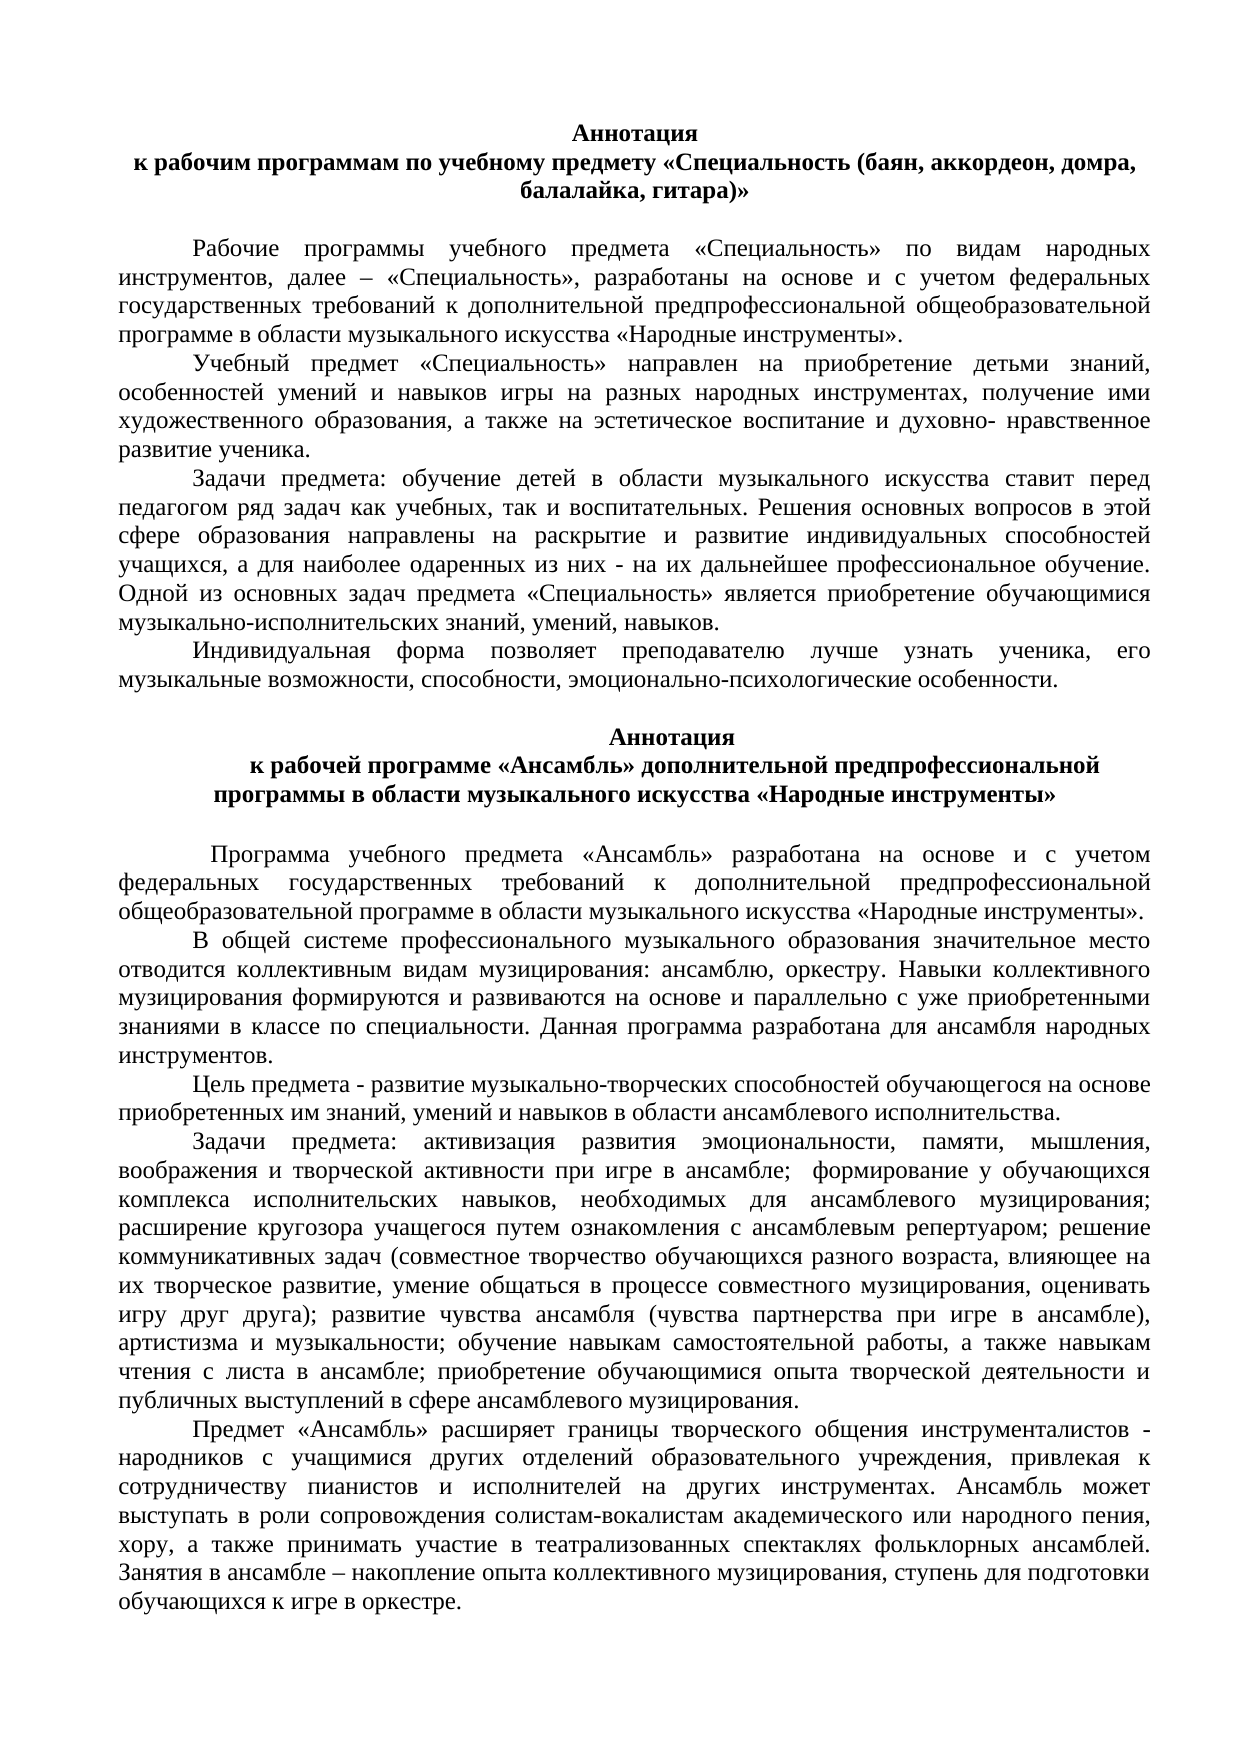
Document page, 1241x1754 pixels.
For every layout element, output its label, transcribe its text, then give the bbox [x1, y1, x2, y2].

text к рабочим программам по учебному предмету «Специальность (баян, аккордеон, домра, балалайка, гитара)» [118, 147, 1152, 204]
text Цель предмета - развитие музыкально-творческих способностей обучающегося на основе приобретенных им знаний, умений и навыков в области ансамблевого исполнительства. [118, 1069, 1152, 1126]
text Аннотация [118, 722, 1152, 751]
text Индивидуальная форма позволяет преподавателю лучше узнать ученика, его музыкальные возможности, способности, эмоционально-психологические особенности. [118, 636, 1152, 693]
text Программа учебного предмета «Ансамбль» разработана на основе и с учетом федеральных государственных требований к дополнительной предпрофессиональной общеобразовательной программе в области музыкального искусства «Народные инструменты». [118, 839, 1152, 925]
text к рабочей программе «Ансамбль» дополнительной предпрофессиональной программы в области музыкального искусства «Народные инструменты» [118, 751, 1152, 808]
text Задачи предмета: обучение детей в области музыкального искусства ставит перед педагогом ряд задач как учебных, так и воспитательных. Решения основных вопросов в этой сфере образования направлены на раскрытие и развитие индивидуальных способностей учащихся, а для наиболее одаренных из них - на их дальнейшее профессиональное обучение. Одной из основных задач предмета «Специальность» является приобретение обучающимися музыкально-исполнительских знаний, умений, навыков. [118, 463, 1152, 636]
text Учебный предмет «Специальность» направлен на приобретение детьми знаний, особенностей умений и навыков игры на разных народных инструментах, получение ими художественного образования, а также на эстетическое воспитание и духовно- нравственное развитие ученика. [118, 348, 1152, 463]
text Предмет «Ансамбль» расширяет границы творческого общения инструменталистов - народников с учащимися других отделений образовательного учреждения, привлекая к сотрудничеству пианистов и исполнителей на других инструментах. Ансамбль может выступать в роли сопровождения солистам-вокалистам академического или народного пения, хору, а также принимать участие в театрализованных спектаклях фольклорных ансамблей. Занятия в ансамбле – накопление опыта коллективного музицирования, ступень для подготовки обучающихся к игре в оркестре. [118, 1414, 1152, 1615]
text В общей системе профессионального музыкального образования значительное место отводится коллективным видам музицирования: ансамблю, оркестру. Навыки коллективного музицирования формируются и развиваются на основе и параллельно с уже приобретенными знаниями в классе по специальности. Данная программа разработана для ансамбля народных инструментов. [118, 925, 1152, 1069]
text Задачи предмета: активизация развития эмоциональности, памяти, мышления, воображения и творческой активности при игре в ансамбле; формирование у обучающихся комплекса исполнительских навыков, необходимых для ансамблевого музицирования; расширение кругозора учащегося путем ознакомления с ансамблевым репертуаром; решение коммуникативных задач (совместное творчество обучающихся разного возраста, влияющее на их творческое развитие, умение общаться в процессе совместного музицирования, оценивать игру друг друга); развитие чувства ансамбля (чувства партнерства при игре в ансамбле), артистизма и музыкальности; обучение навыкам самостоятельной работы, а также навыкам чтения с листа в ансамбле; приобретение обучающимися опыта творческой деятельности и публичных выступлений в сфере ансамблевого музицирования. [118, 1126, 1152, 1414]
text Рабочие программы учебного предмета «Специальность» по видам народных инструментов, далее – «Специальность», разработаны на основе и с учетом федеральных государственных требований к дополнительной предпрофессиональной общеобразовательной программе в области музыкального искусства «Народные инструменты». [118, 233, 1152, 348]
text Аннотация [118, 118, 1152, 147]
